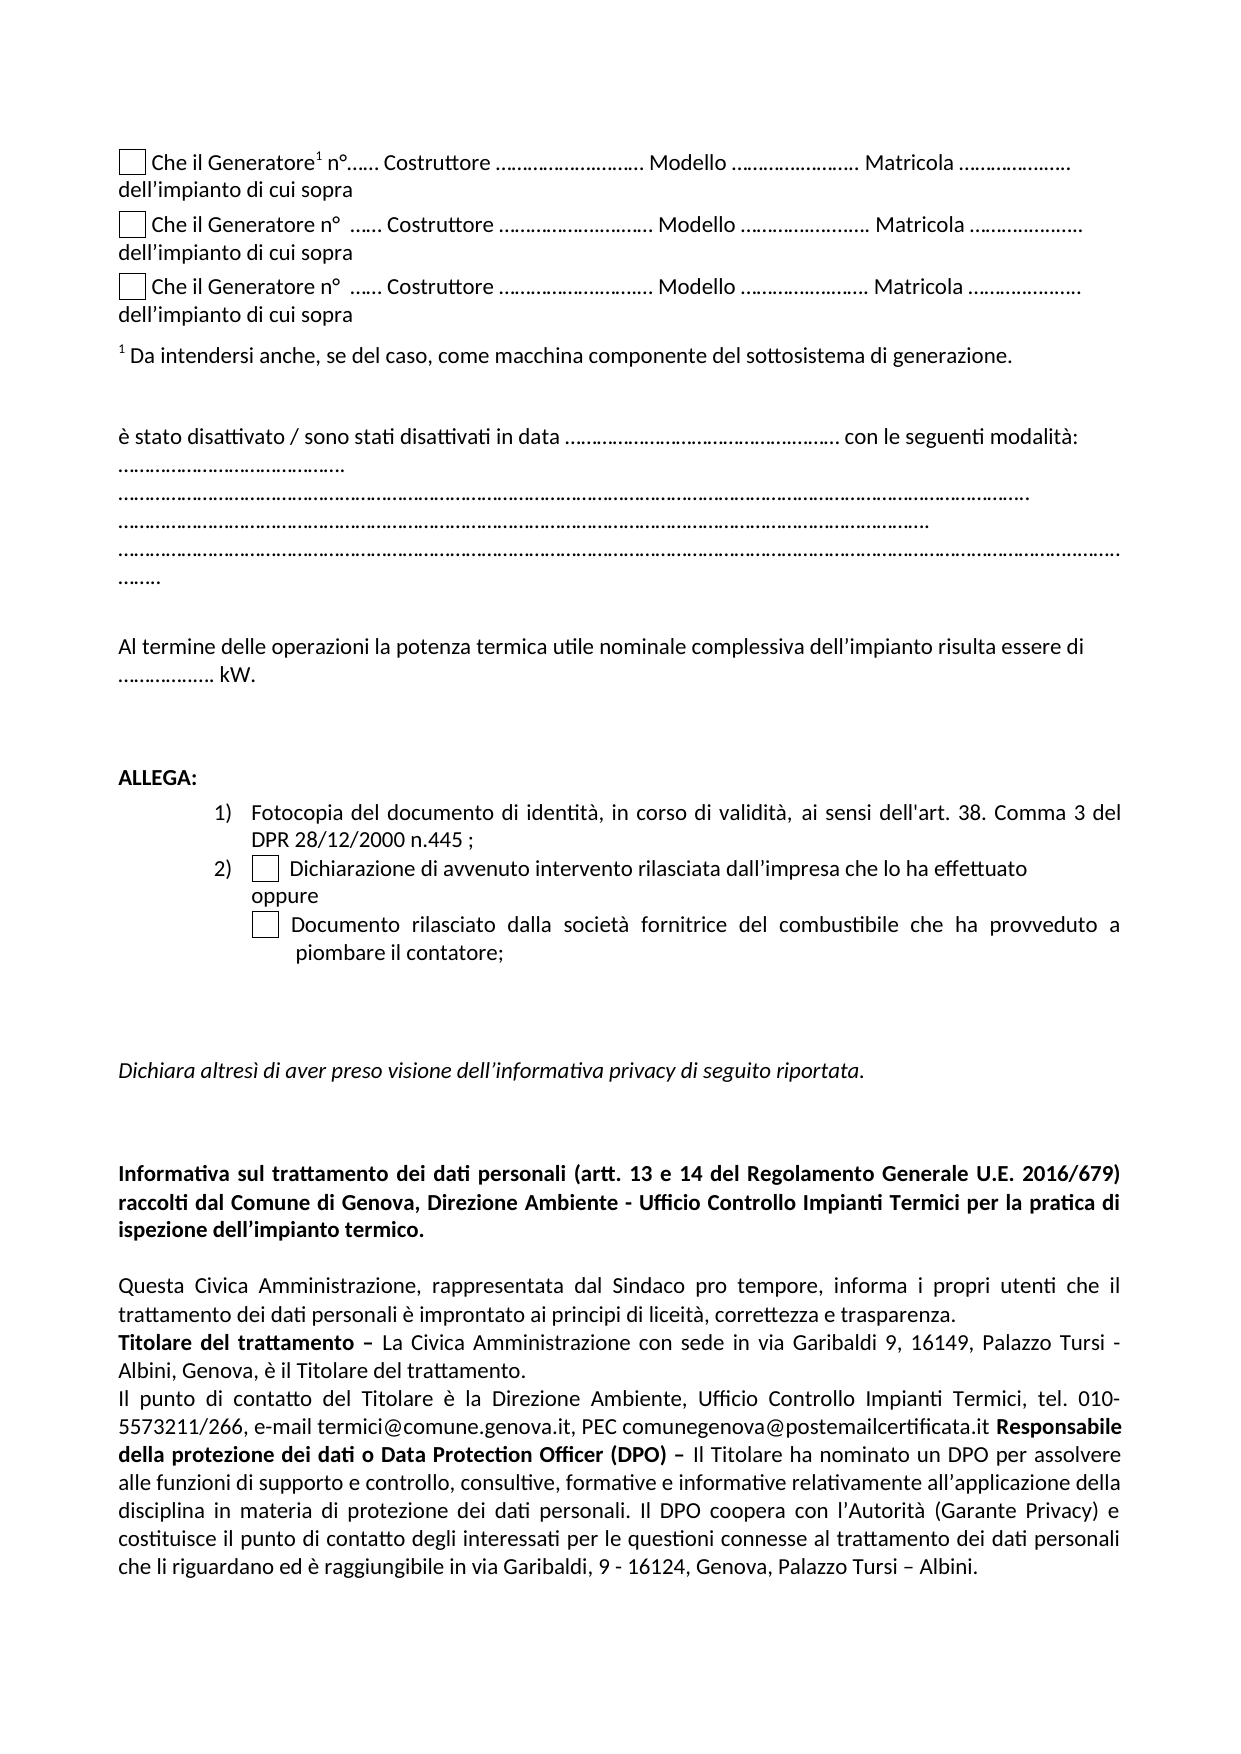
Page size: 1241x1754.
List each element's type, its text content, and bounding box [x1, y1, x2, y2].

text Dichiara altresì di aver preso visione dell’informativa privacy di seguito riportata. [118, 1056, 1122, 1084]
list Documento rilasciato dalla società fornitrice del combustibile che ha provveduto a piombare il contatore; [251, 910, 1122, 966]
list Fotocopia del documento di identità, in corso di validità, ai sensi dell'art. 38. Comma 3 del DPR 28/12/2000 n.445 ; [213, 798, 1122, 854]
text 1 Da intendersi anche, se del caso, come macchina componente del sottosistema di generazione. [118, 341, 1122, 369]
text Titolare del trattamento – La Civica Amministrazione con sede in via Garibaldi 9, 16149, Palazzo Tursi - Albini, Genova, è il Titolare del trattamento. [118, 1328, 1122, 1384]
text Al termine delle operazioni la potenza termica utile nominale complessiva dell’impianto risulta essere di …………..…. kW. [118, 632, 1122, 688]
list oppure [251, 882, 1122, 910]
text Questa Civica Amministrazione, rappresentata dal Sindaco pro tempore, informa i propri utenti che il trattamento dei dati personali è improntato ai principi di liceità, correttezza e trasparenza. [118, 1272, 1122, 1328]
text Che il Generatore n° …… Costruttore ……………….…….… Modello ………….….……. Matricola ………..…..….. dell’impianto di cui sopra [118, 272, 1122, 328]
list Dichiarazione di avvenuto intervento rilasciata dall’impresa che lo ha effettuato [213, 854, 1122, 882]
text Informativa sul trattamento dei dati personali (artt. 13 e 14 del Regolamento Generale U.E. 2016/679) raccolti dal Comune di Genova, Direzione Ambiente - Ufficio Controllo Impianti Termici per la pratica di ispezione dell’impianto termico. [118, 1159, 1122, 1244]
text Che il Generatore n° …… Costruttore ……………….….…… Modello ………….…....…. Matricola ………..…..….. dell’impianto di cui sopra [118, 210, 1122, 266]
text Che il Generatore1 n°…… Costruttore ……………….……… Modello ………….……….. Matricola …………….….. dell’impianto di cui sopra [118, 148, 1122, 204]
text ALLEGA: [118, 763, 1122, 791]
text Il punto di contatto del Titolare è la Direzione Ambiente, Ufficio Controllo Impianti Termici, tel. 010-5573211/266, e-mail termici@comune.genova.it, PEC comunegenova@postemailcertificata.it Responsabile della protezione dei dati o Data Protection Officer (DPO) – Il Titolare ha nominato un DPO per assolvere alle funzioni di supporto e controllo, consultive, formative e informative relativamente all’applicazione della disciplina in materia di protezione dei dati personali. Il DPO coopera con l’Autorità (Garante Privacy) e costituisce il punto di contatto degli interessati per le questioni connesse al trattamento dei dati personali che li riguardano ed è raggiungibile in via Garibaldi, 9 - 16124, Genova, Palazzo Tursi – Albini. [118, 1384, 1122, 1580]
text è stato disattivato / sono stati disattivati in data …………………………………….……… con le seguenti modalità: …………………………………….………………………………………………………………………………………………………………………………………………………..……………………………………………………………………………………………………………………………………….………………………………………………………………………………………………………………………………………………………………..……..…….. [118, 422, 1122, 590]
